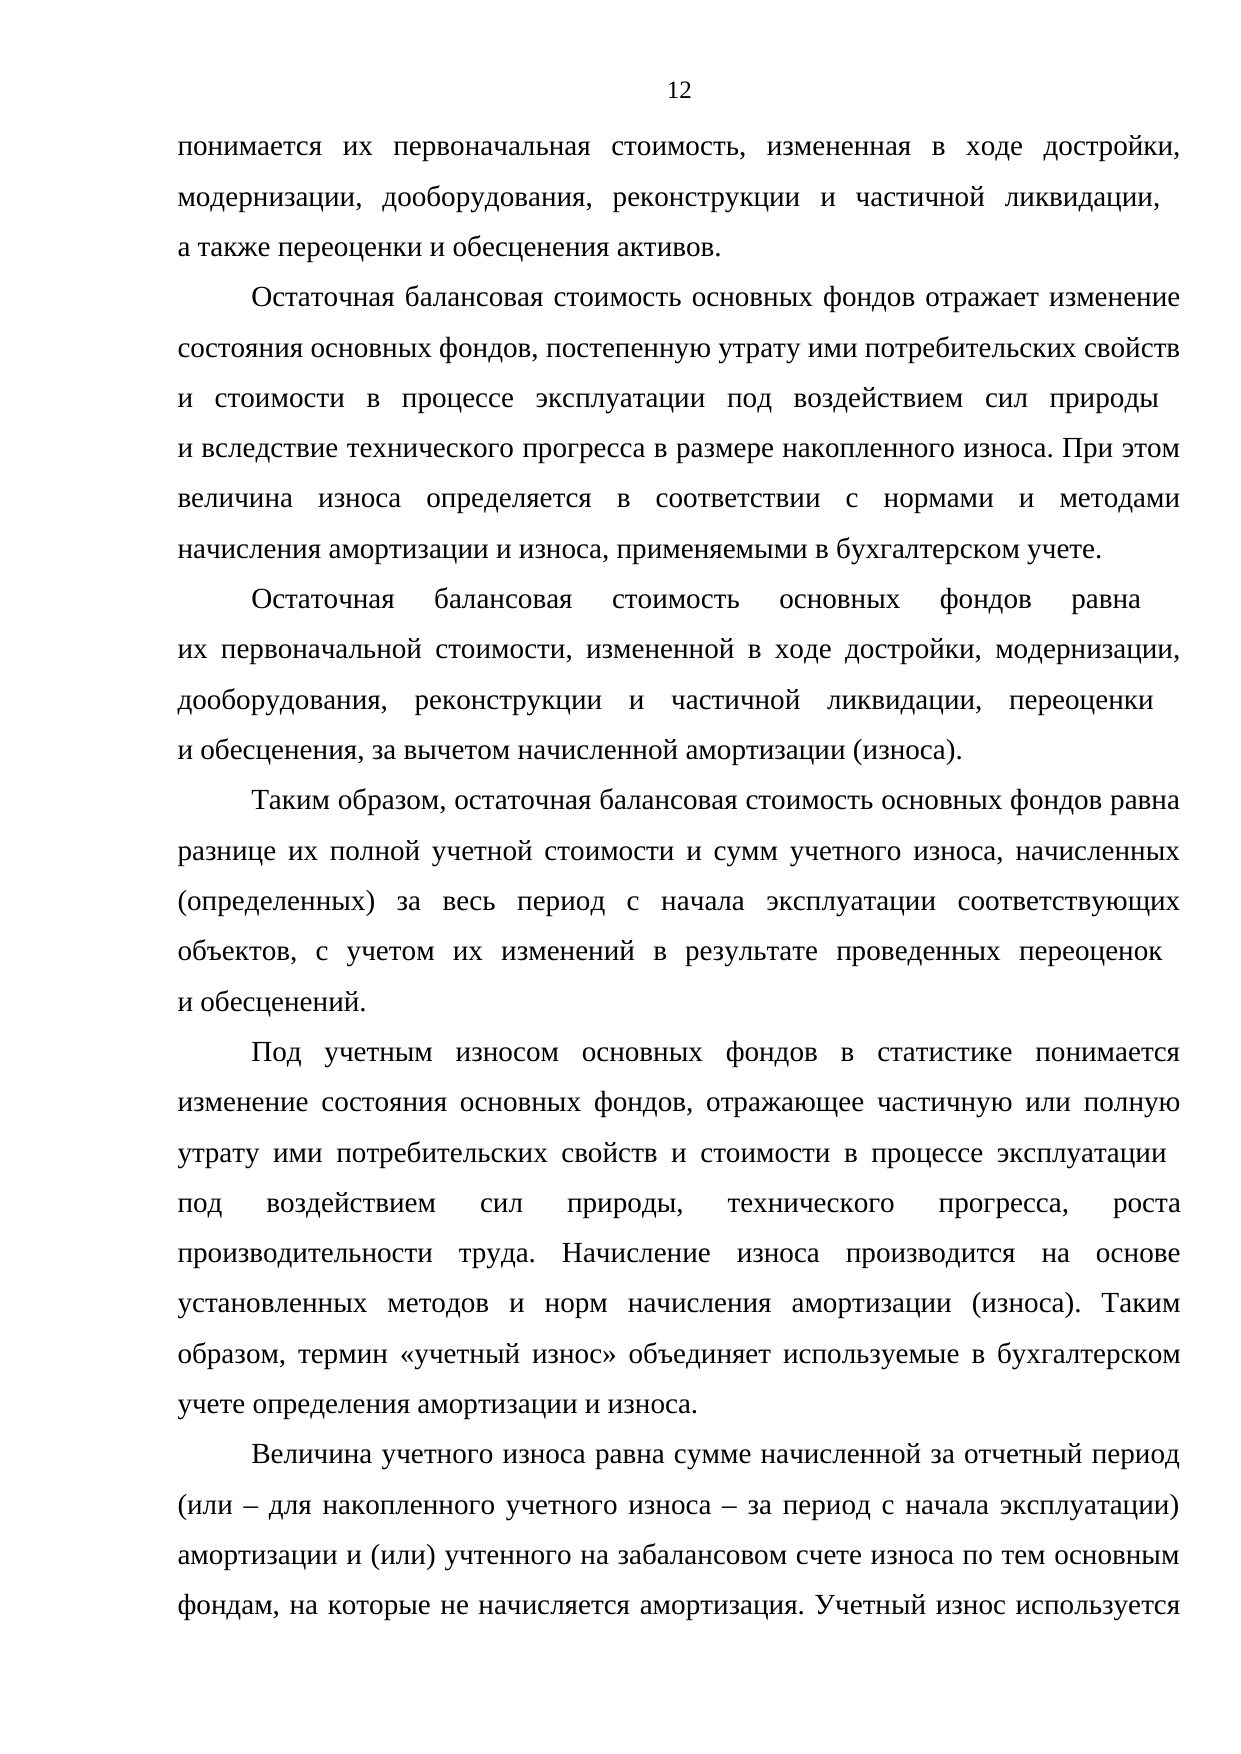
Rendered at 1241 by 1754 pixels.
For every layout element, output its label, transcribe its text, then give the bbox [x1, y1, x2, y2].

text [177, 128, 1181, 263]
text Под учетным износом основных фондов в статистике понимается изменение состояния основных фондов, отражающее частичную или полную утрату ими потребительских свойств и стоимости в процессе эксплуатации под воздействием сил природы, технического прогресса, роста производительности труда. Начисление износа производится на основе установленных методов и норм начисления амортизации (износа). Таким образом, термин «учетный износ» объединяет используемые в бухгалтерском учете определения амортизации и износа. [177, 1034, 1181, 1420]
text Остаточная балансовая стоимость основных фондов равна их первоначальной стоимости, измененной в ходе достройки, модернизации, дооборудования, реконструкции и частичной ликвидации, переоценки и обесценения, за вычетом начисленной амортизации (износа). [177, 581, 1181, 766]
text Таким образом, остаточная балансовая стоимость основных фондов равна разнице их полной учетной стоимости и сумм учетного износа, начисленных (определенных) за весь период с начала эксплуатации соответствующих объектов, с учетом их изменений в результате проведенных переоценок и обесценений. [177, 782, 1181, 1017]
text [177, 1437, 1181, 1621]
text Остаточная балансовая стоимость основных фондов отражает изменение состояния основных фондов, постепенную утрату ими потребительских свойств и стоимости в процессе эксплуатации под воздействием сил природы и вследствие технического прогресса в размере накопленного износа. При этом величина износа определяется в соответствии с нормами и методами начисления амортизации и износа, применяемыми в бухгалтерском учете. [177, 279, 1181, 564]
